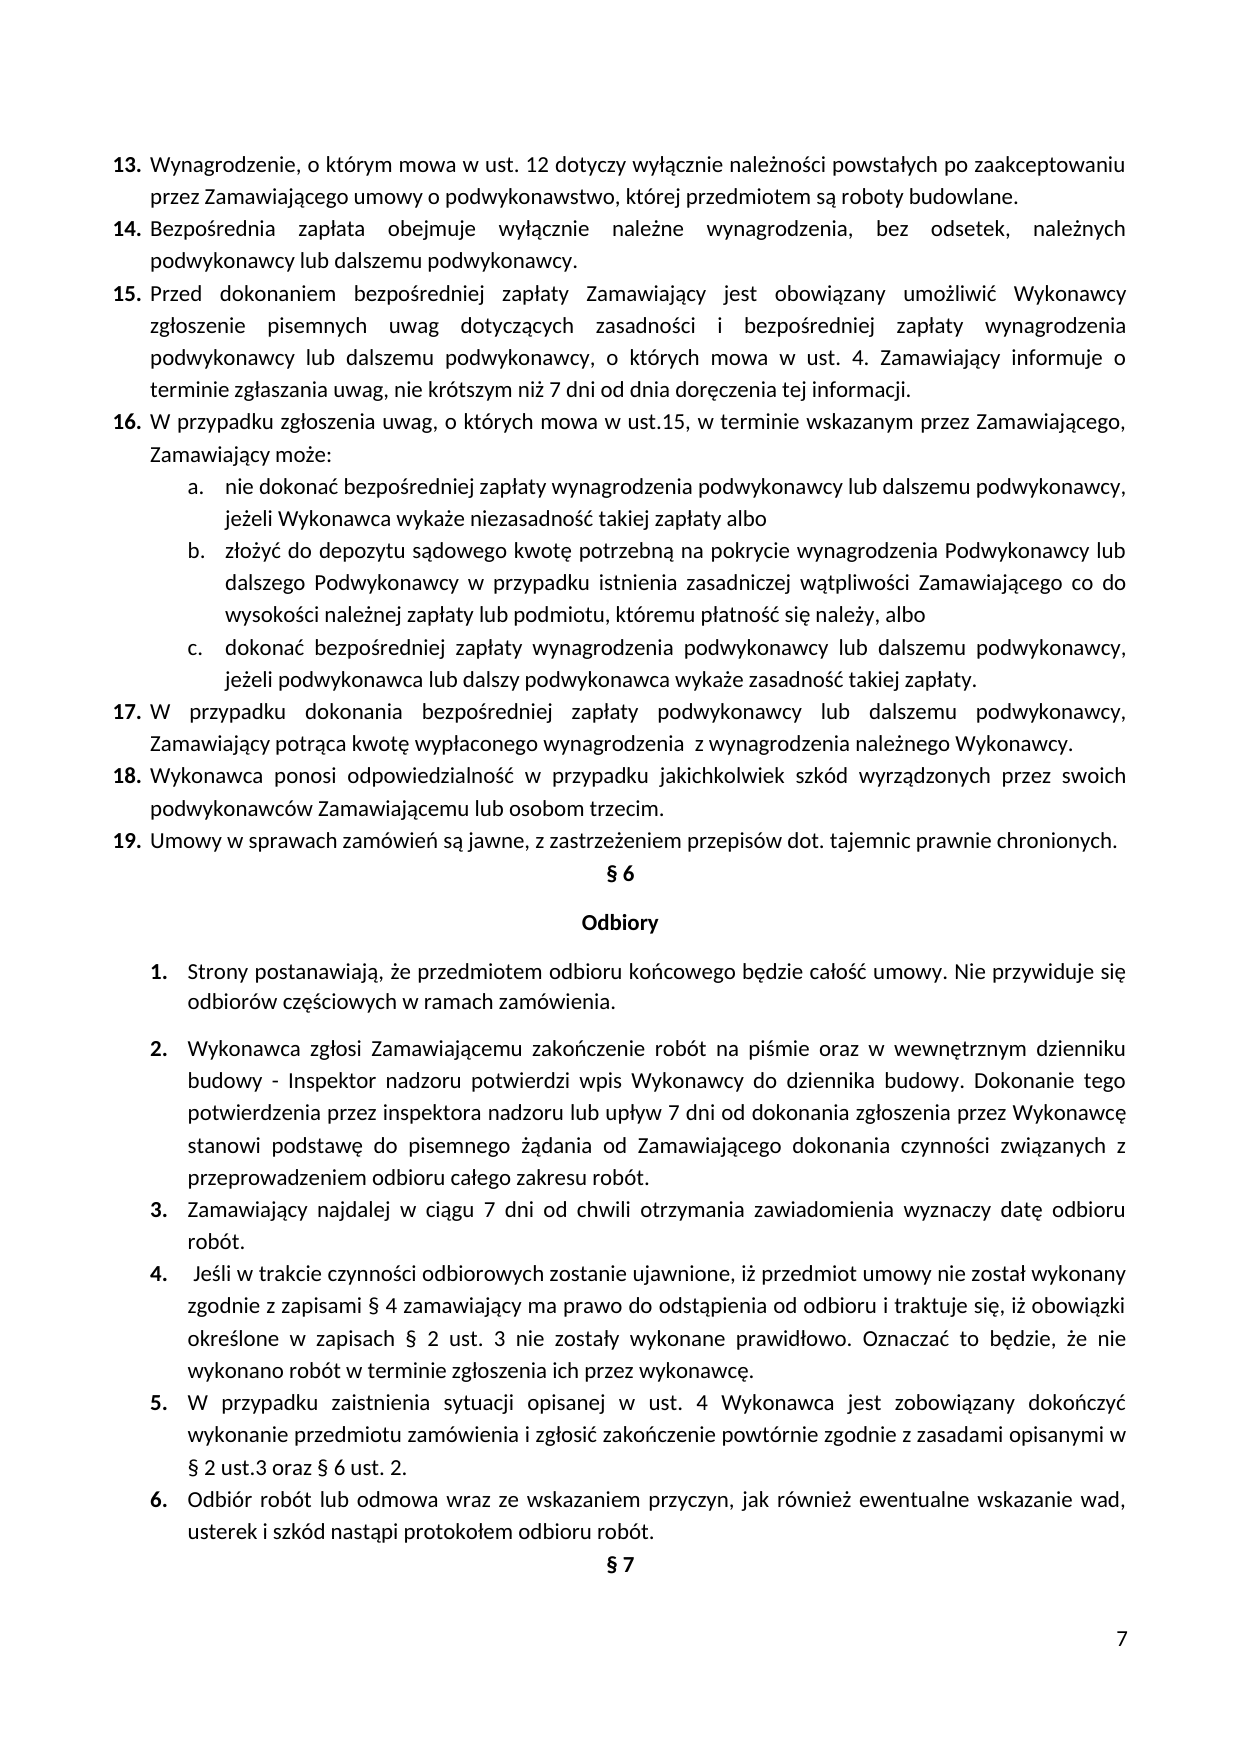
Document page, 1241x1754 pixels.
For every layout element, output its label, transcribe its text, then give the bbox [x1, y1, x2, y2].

list nie dokonać bezpośredniej zapłaty wynagrodzenia podwykonawcy lub dalszemu podwykonawcy, jeżeli Wykonawca wykaże niezasadność takiej zapłaty albo [187, 472, 1128, 532]
text § 6 [112, 859, 1128, 887]
list złożyć do depozytu sądowego kwotę potrzebną na pokrycie wynagrodzenia Podwykonawcy lub dalszego Podwykonawcy w przypadku istnienia zasadniczej wątpliwości Zamawiającego co do wysokości należnej zapłaty lub podmiotu, któremu płatność się należy, albo [187, 536, 1128, 629]
list Wykonawca ponosi odpowiedzialność w przypadku jakichkolwiek szkód wyrządzonych przez swoich podwykonawców Zamawiającemu lub osobom trzecim. [112, 762, 1128, 822]
list W przypadku dokonania bezpośredniej zapłaty podwykonawcy lub dalszemu podwykonawcy, Zamawiający potrąca kwotę wypłaconego wynagrodzenia z wynagrodzenia należnego Wykonawcy. [112, 697, 1128, 757]
list Zamawiający najdalej w ciągu 7 dni od chwili otrzymania zawiadomienia wyznaczy datę odbioru robót. [150, 1195, 1128, 1255]
list dokonać bezpośredniej zapłaty wynagrodzenia podwykonawcy lub dalszemu podwykonawcy, jeżeli podwykonawca lub dalszy podwykonawca wykaże zasadność takiej zapłaty. [187, 633, 1128, 693]
list Odbiór robót lub odmowa wraz ze wskazaniem przyczyn, jak również ewentualne wskazanie wad, usterek i szkód nastąpi protokołem odbioru robót. [150, 1485, 1128, 1545]
list Jeśli w trakcie czynności odbiorowych zostanie ujawnione, iż przedmiot umowy nie został wykonany zgodnie z zapisami § 4 zamawiający ma prawo do odstąpienia od odbioru i traktuje się, iż obowiązki określone w zapisach § 2 ust. 3 nie zostały wykonane prawidłowo. Oznaczać to będzie, że nie wykonano robót w terminie zgłoszenia ich przez wykonawcę. [150, 1259, 1128, 1384]
list Umowy w sprawach zamówień są jawne, z zastrzeżeniem przepisów dot. tajemnic prawnie chronionych. [112, 826, 1128, 854]
list Strony postanawiają, że przedmiotem odbioru końcowego będzie całość umowy. Nie przywiduje się odbiorów częściowych w ramach zamówienia. [150, 957, 1128, 1015]
list W przypadku zaistnienia sytuacji opisanej w ust. 4 Wykonawca jest zobowiązany dokończyć wykonanie przedmiotu zamówienia i zgłosić zakończenie powtórnie zgodnie z zasadami opisanymi w § 2 ust.3 oraz § 6 ust. 2. [150, 1388, 1128, 1481]
list Bezpośrednia zapłata obejmuje wyłącznie należne wynagrodzenia, bez odsetek, należnych podwykonawcy lub dalszemu podwykonawcy. [112, 214, 1128, 274]
list Przed dokonaniem bezpośredniej zapłaty Zamawiający jest obowiązany umożliwić Wykonawcy zgłoszenie pisemnych uwag dotyczących zasadności i bezpośredniej zapłaty wynagrodzenia podwykonawcy lub dalszemu podwykonawcy, o których mowa w ust. 4. Zamawiający informuje o terminie zgłaszania uwag, nie krótszym niż 7 dni od dnia doręczenia tej informacji. [112, 279, 1128, 403]
text Odbiory [112, 908, 1128, 936]
text § 7 [112, 1550, 1128, 1578]
list Wykonawca zgłosi Zamawiającemu zakończenie robót na piśmie oraz w wewnętrznym dzienniku budowy - Inspektor nadzoru potwierdzi wpis Wykonawcy do dziennika budowy. Dokonanie tego potwierdzenia przez inspektora nadzoru lub upływ 7 dni od dokonania zgłoszenia przez Wykonawcę stanowi podstawę do pisemnego żądania od Zamawiającego dokonania czynności związanych z przeprowadzeniem odbioru całego zakresu robót. [150, 1034, 1128, 1191]
list W przypadku zgłoszenia uwag, o których mowa w ust.15, w terminie wskazanym przez Zamawiającego, Zamawiający może: [112, 407, 1128, 468]
list Wynagrodzenie, o którym mowa w ust. 12 dotyczy wyłącznie należności powstałych po zaakceptowaniu przez Zamawiającego umowy o podwykonawstwo, której przedmiotem są roboty budowlane. [112, 150, 1128, 210]
